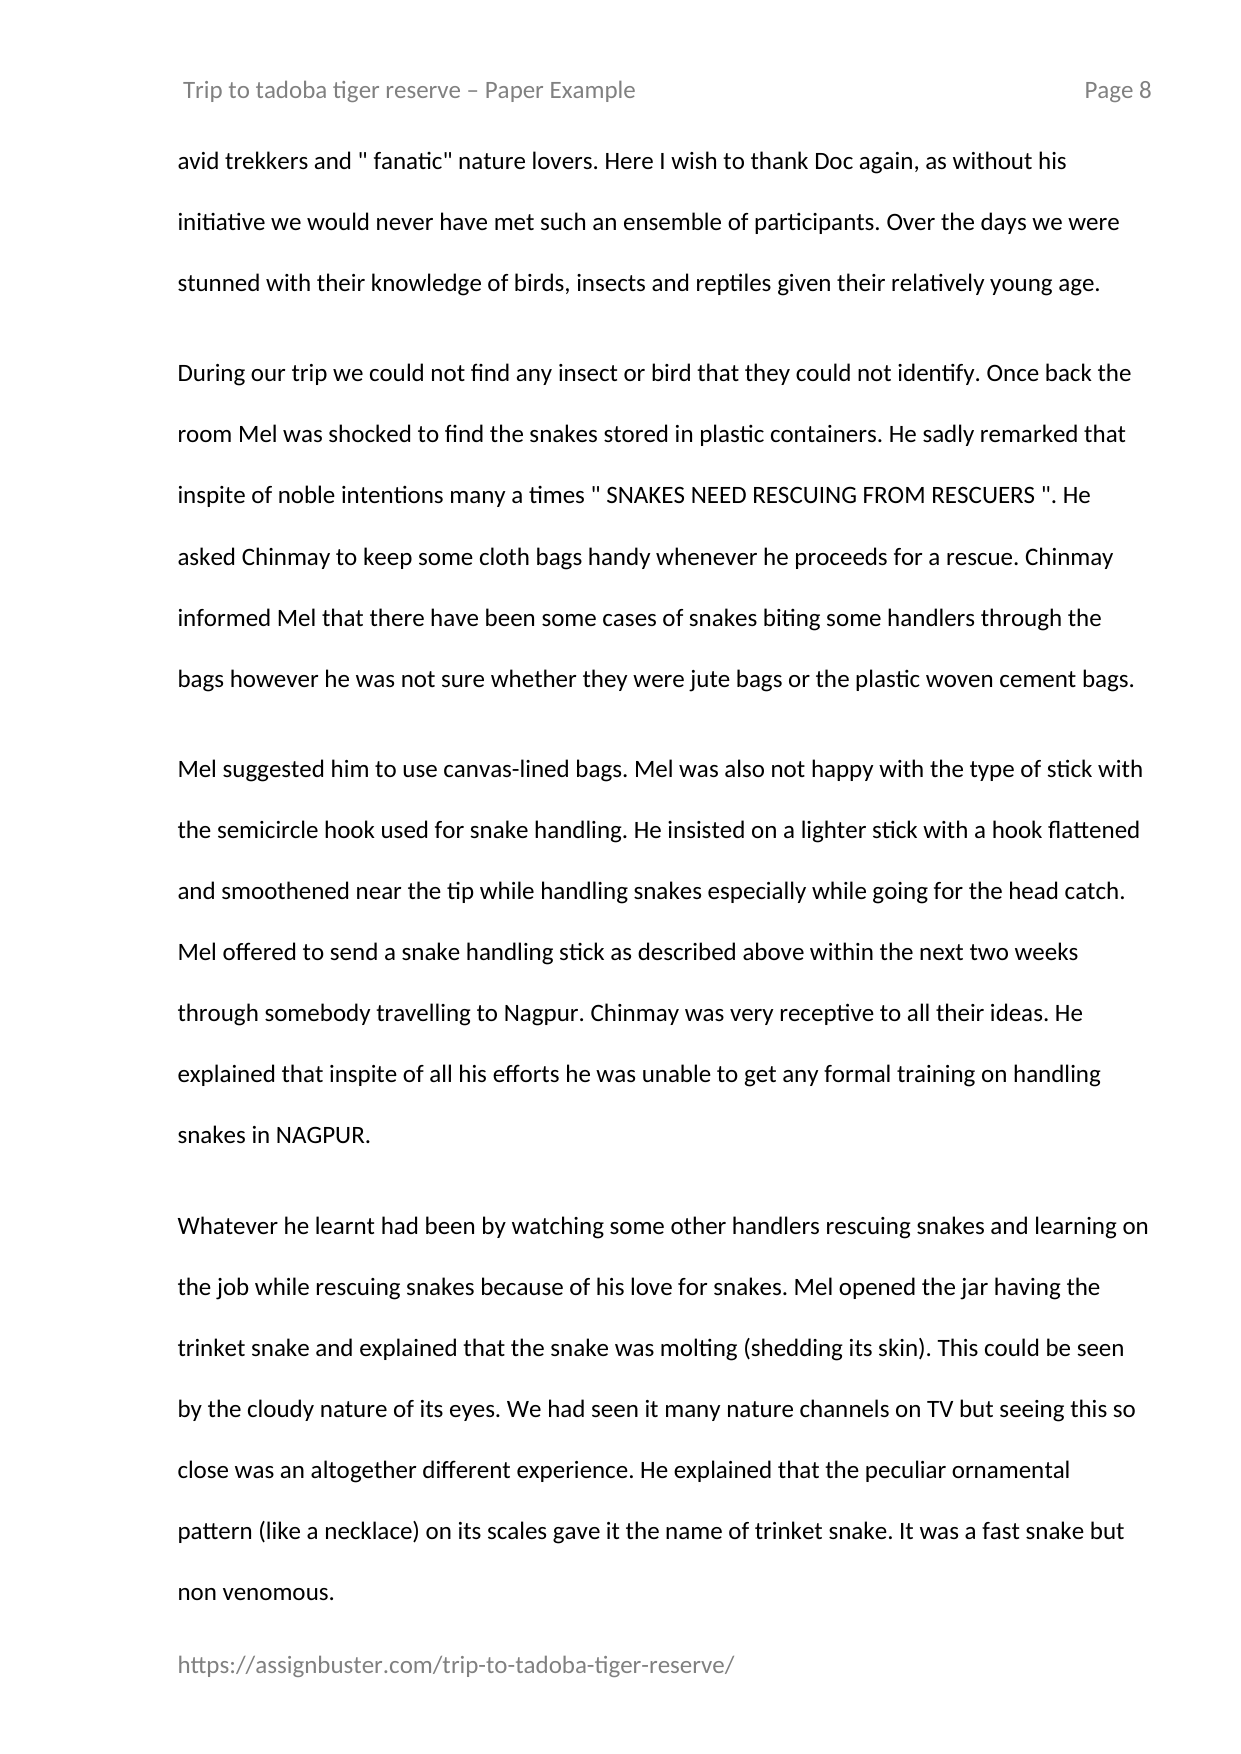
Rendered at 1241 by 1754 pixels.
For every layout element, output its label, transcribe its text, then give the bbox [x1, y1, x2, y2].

text During our trip we could not find any insect or bird that they could not identify. Once back the room Mel was shocked to find the snakes stored in plastic containers. He sadly remarked that inspite of noble intentions many a times " SNAKES NEED RESCUING FROM RESCUERS ". He asked Chinmay to keep some cloth bags handy whenever he proceeds for a rescue. Chinmay informed Mel that there have been some cases of snakes biting some handlers through the bags however he was not sure whether they were jute bags or the plastic woven cement bags. [177, 358, 1152, 693]
text Whatever he learnt had been by watching some other handlers rescuing snakes and learning on the job while rescuing snakes because of his love for snakes. Mel opened the jar having the trinket snake and explained that the snake was molting (shedding its skin). This could be seen by the cloudy nature of its eyes. We had seen it many nature channels on TV but seeing this so close was an altogether different experience. He explained that the peculiar ornamental pattern (like a necklace) on its scales gave it the name of trinket snake. It was a fast snake but non venomous. [177, 1210, 1152, 1607]
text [177, 145, 1152, 298]
text Mel suggested him to use canvas-lined bags. Mel was also not happy with the type of stick with the semicircle hook used for snake handling. He insisted on a lighter stick with a hook flattened and smoothened near the tip while handling snakes especially while going for the head catch. Mel offered to send a snake handling stick as described above within the next two weeks through somebody travelling to Nagpur. Chinmay was very receptive to all their ideas. He explained that inspite of all his efforts he was unable to get any formal training on handling snakes in NAGPUR. [177, 753, 1152, 1150]
